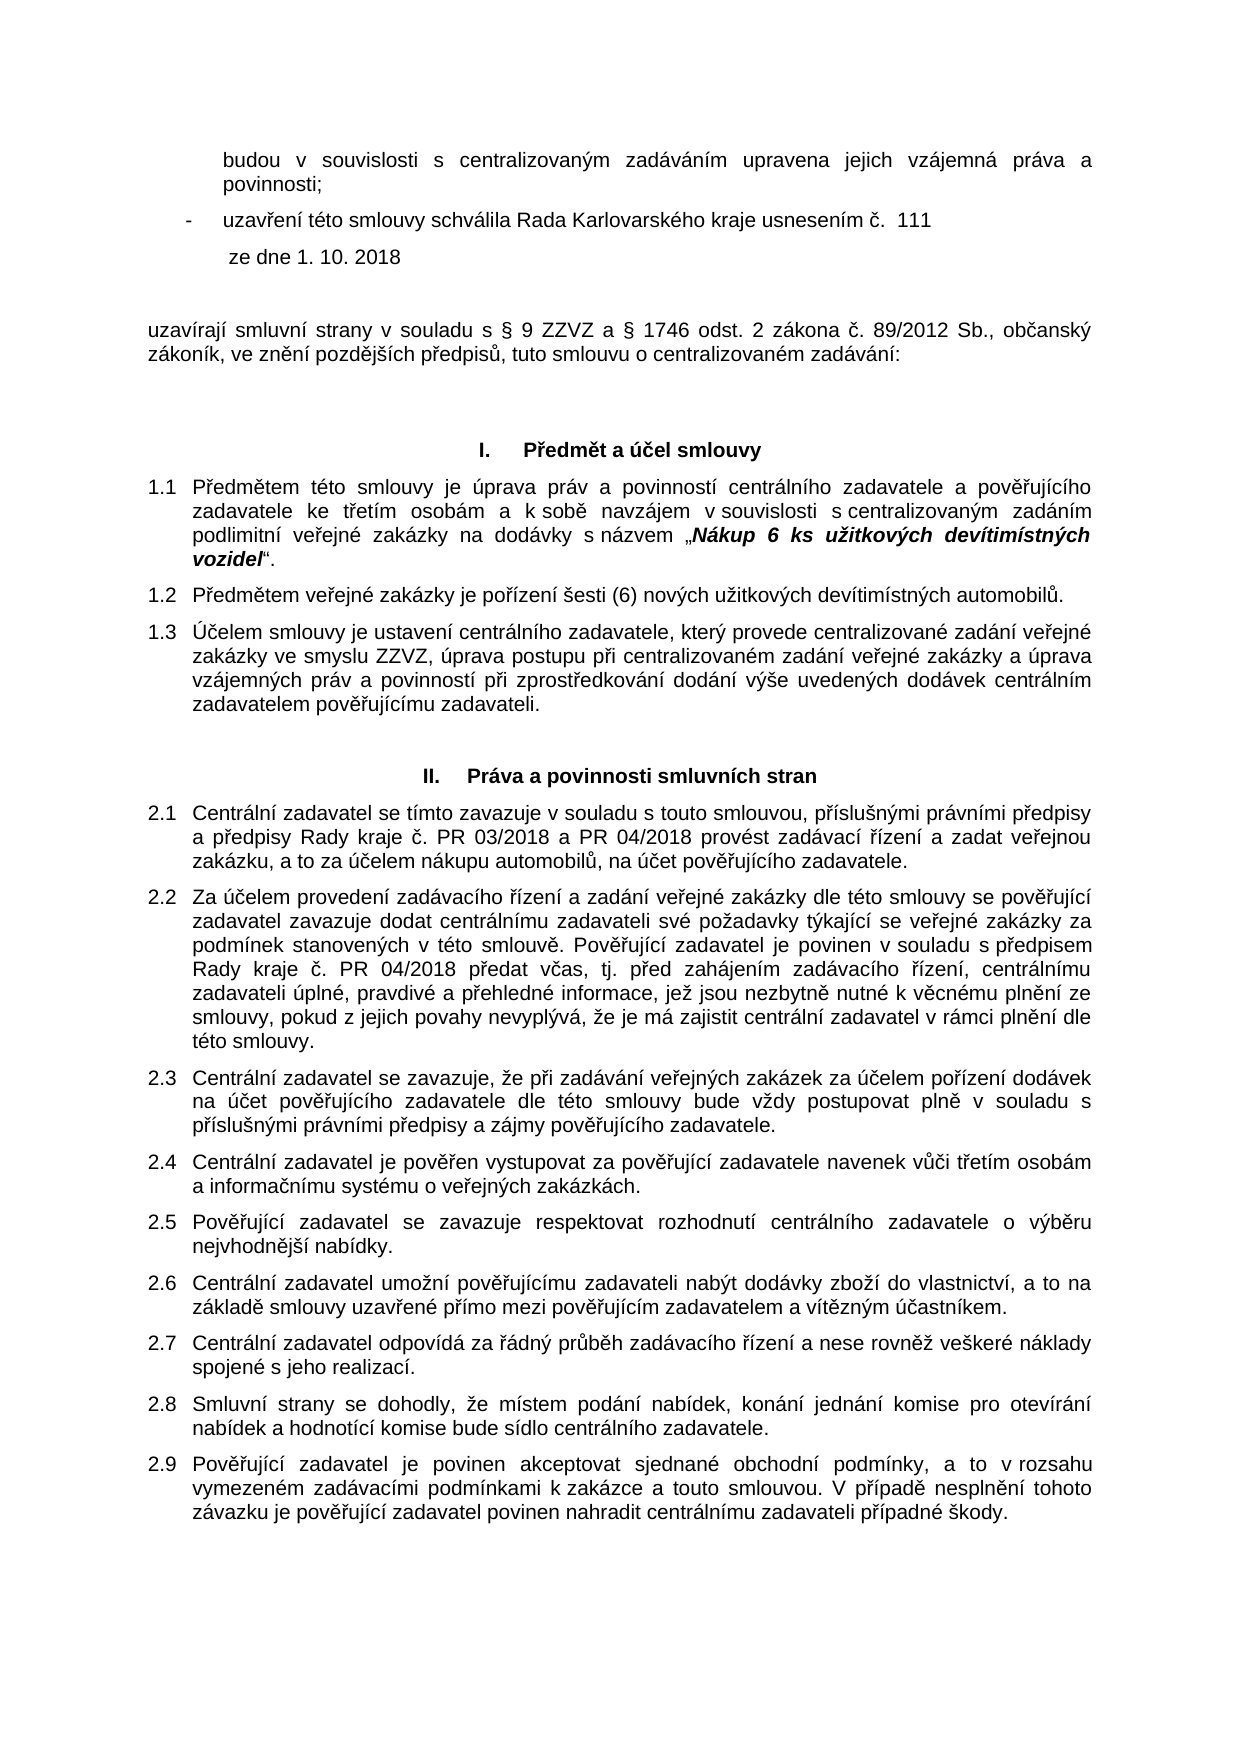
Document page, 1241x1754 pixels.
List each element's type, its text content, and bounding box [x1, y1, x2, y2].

list Centrální zadavatel odpovídá za řádný průběh zadávacího řízení a nese rovněž veškeré náklady spojené s jeho realizací. [148, 1331, 1093, 1379]
list Centrální zadavatel je pověřen vystupovat za pověřující zadavatele navenek vůči třetím osobám a informačnímu systému o veřejných zakázkách. [148, 1150, 1093, 1198]
list Účelem smlouvy je ustavení centrálního zadavatele, který provede centralizované zadání veřejné zakázky ve smyslu ZZVZ, úprava postupu při centralizovaném zadání veřejné zakázky a úprava vzájemných práv a povinností při zprostředkování dodání výše uvedených dodávek centrálním zadavatelem pověřujícímu zadavateli. [148, 619, 1093, 715]
list Centrální zadavatel se tímto zavazuje v souladu s touto smlouvou, příslušnými právními předpisy a předpisy Rady kraje č. PR 03/2018 a PR 04/2018 provést zadávací řízení a zadat veřejnou zakázku, a to za účelem nákupu automobilů, na účet pověřujícího zadavatele. [148, 801, 1093, 873]
list Předmět a účel smlouvy [148, 438, 1093, 462]
list uzavření této smlouvy schválila Rada Karlovarského kraje usnesením č. 111 [185, 208, 1093, 232]
list Pověřující zadavatel je povinen akceptovat sjednané obchodní podmínky, a to v rozsahu vymezeném zadávacími podmínkami k zakázce a touto smlouvou. V případě nesplnění tohoto závazku je pověřující zadavatel povinen nahradit centrálnímu zadavateli případné škody. [148, 1452, 1093, 1524]
list Centrální zadavatel se zavazuje, že při zadávání veřejných zakázek za účelem pořízení dodávek na účet pověřujícího zadavatele dle této smlouvy bude vždy postupovat plně v souladu s příslušnými právními předpisy a zájmy pověřujícího zadavatele. [148, 1065, 1093, 1137]
list Práva a povinnosti smluvních stran [148, 764, 1093, 788]
list uzavírají smluvní strany v souladu s § 9 ZZVZ a § 1746 odst. 2 zákona č. 89/2012 Sb., občanský zákoník, ve znění pozdějších předpisů, tuto smlouvu o centralizovaném zadávání: [148, 317, 1093, 365]
list Smluvní strany se dohodly, že místem podání nabídek, konání jednání komise pro otevírání nabídek a hodnotící komise bude sídlo centrálního zadavatele. [148, 1391, 1093, 1439]
list Pověřující zadavatel se zavazuje respektovat rozhodnutí centrálního zadavatele o výběru nejvhodnější nabídky. [148, 1210, 1093, 1258]
list ze dne 1. 10. 2018 [223, 244, 1093, 268]
list Centrální zadavatel umožní pověřujícímu zadavateli nabýt dodávky zboží do vlastnictví, a to na základě smlouvy uzavřené přímo mezi pověřujícím zadavatelem a vítězným účastníkem. [148, 1271, 1093, 1318]
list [185, 148, 1093, 196]
list Za účelem provedení zadávacího řízení a zadání veřejné zakázky dle této smlouvy se pověřující zadavatel zavazuje dodat centrálnímu zadavateli své požadavky týkající se veřejné zakázky za podmínek stanovených v této smlouvě. Pověřující zadavatel je povinen v souladu s předpisem Rady kraje č. PR 04/2018 předat včas, tj. před zahájením zadávacího řízení, centrálnímu zadavateli úplné, pravdivé a přehledné informace, jež jsou nezbytně nutné k věcnému plnění ze smlouvy, pokud z jejich povahy nevyplývá, že je má zajistit centrální zadavatel v rámci plnění dle této smlouvy. [148, 885, 1093, 1053]
list Předmětem veřejné zakázky je pořízení šesti (6) nových užitkových devítimístných automobilů. [148, 583, 1093, 607]
list Předmětem této smlouvy je úprava práv a povinností centrálního zadavatele a pověřujícího zadavatele ke třetím osobám a k sobě navzájem v souvislosti s centralizovaným zadáním podlimitní veřejné zakázky na dodávky s názvem „Nákup 6 ks užitkových devítimístných vozidel“. [148, 475, 1093, 571]
